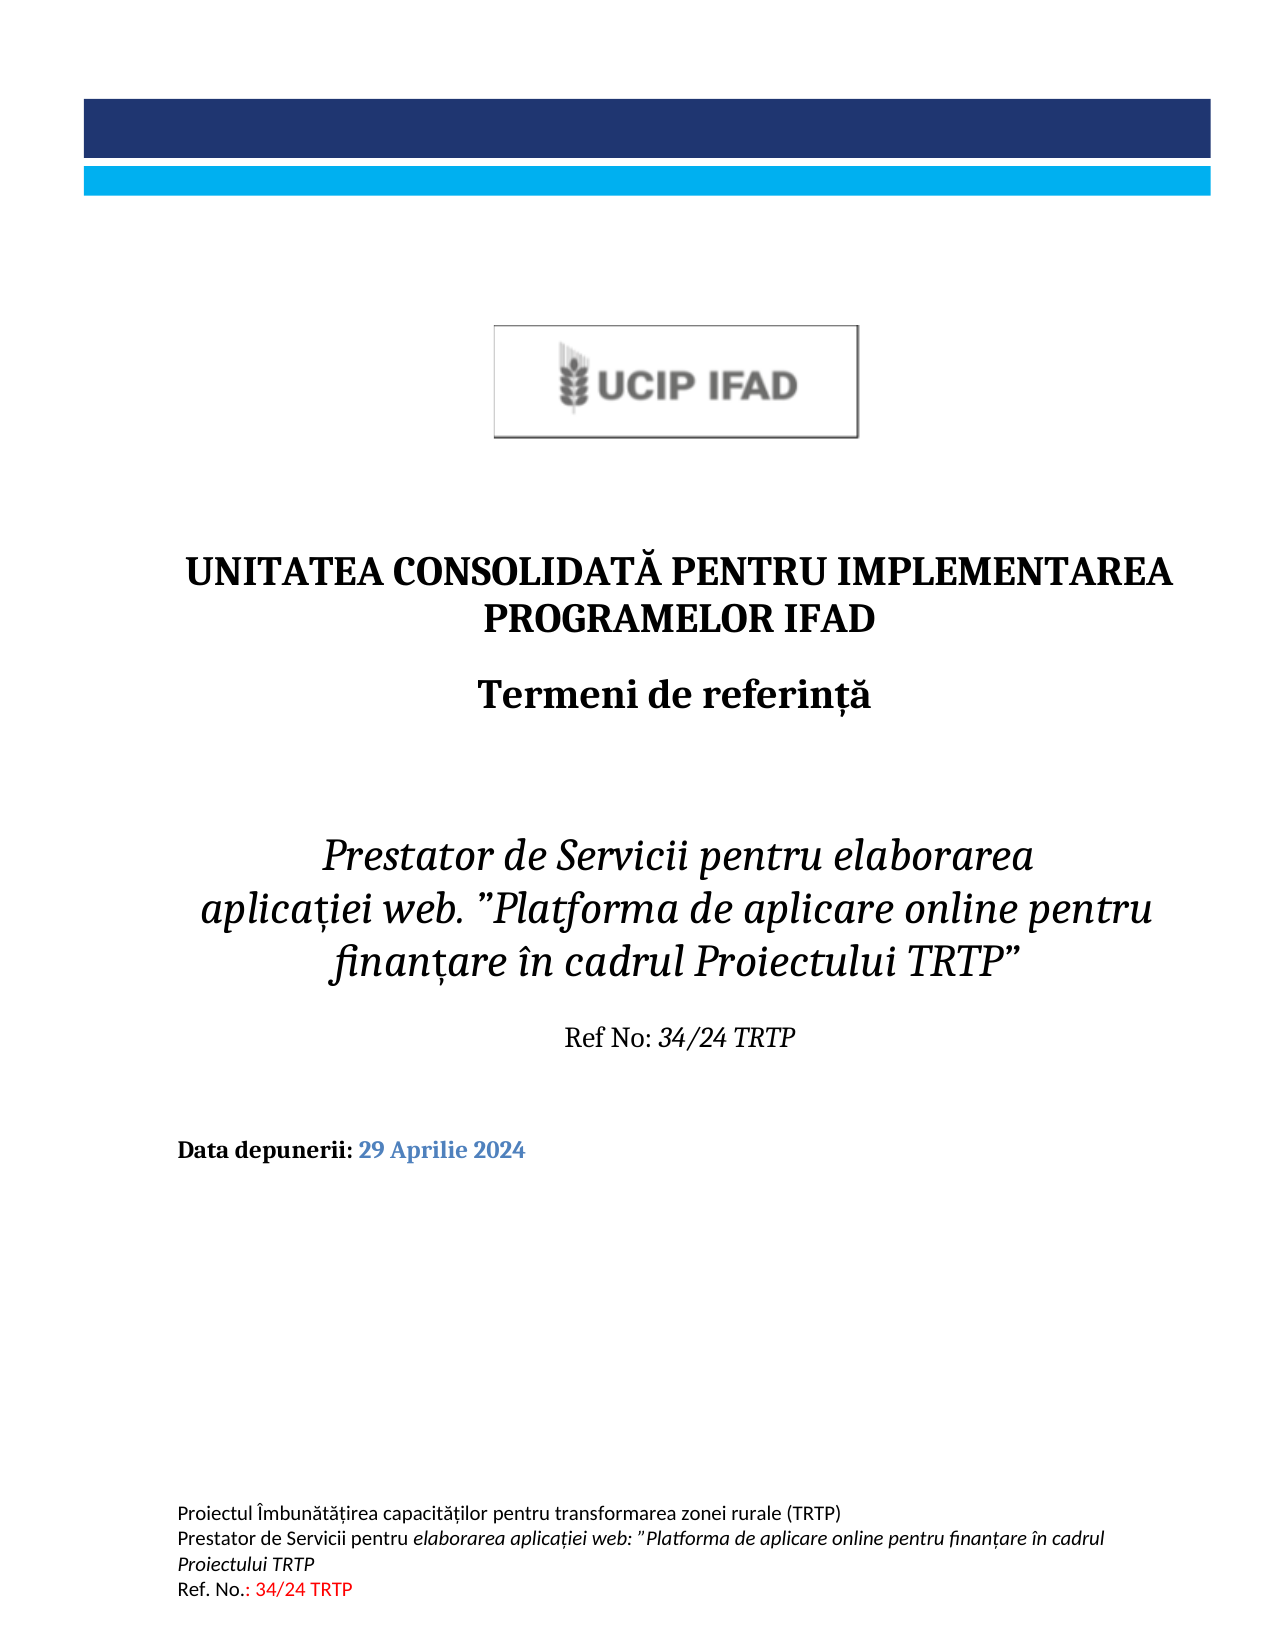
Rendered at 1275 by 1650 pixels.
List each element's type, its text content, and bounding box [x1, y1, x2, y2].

text UNITATEA CONSOLIDATĂ PENTRU IMPLEMENTAREA PROGRAMELOR IFAD [177, 547, 1181, 643]
text Termeni de referință [177, 671, 1181, 719]
text Data depunerii: 29 Aprilie 2024 [177, 1136, 1181, 1165]
text Prestator de Servicii pentru elaborarea [177, 829, 1181, 882]
picture [493, 325, 863, 442]
text aplicației web. ”Platforma de aplicare online pentru finanțare în cadrul Proiectului TRTP” [177, 882, 1181, 988]
text Ref No: 34/24 TRTP [177, 1021, 1181, 1055]
